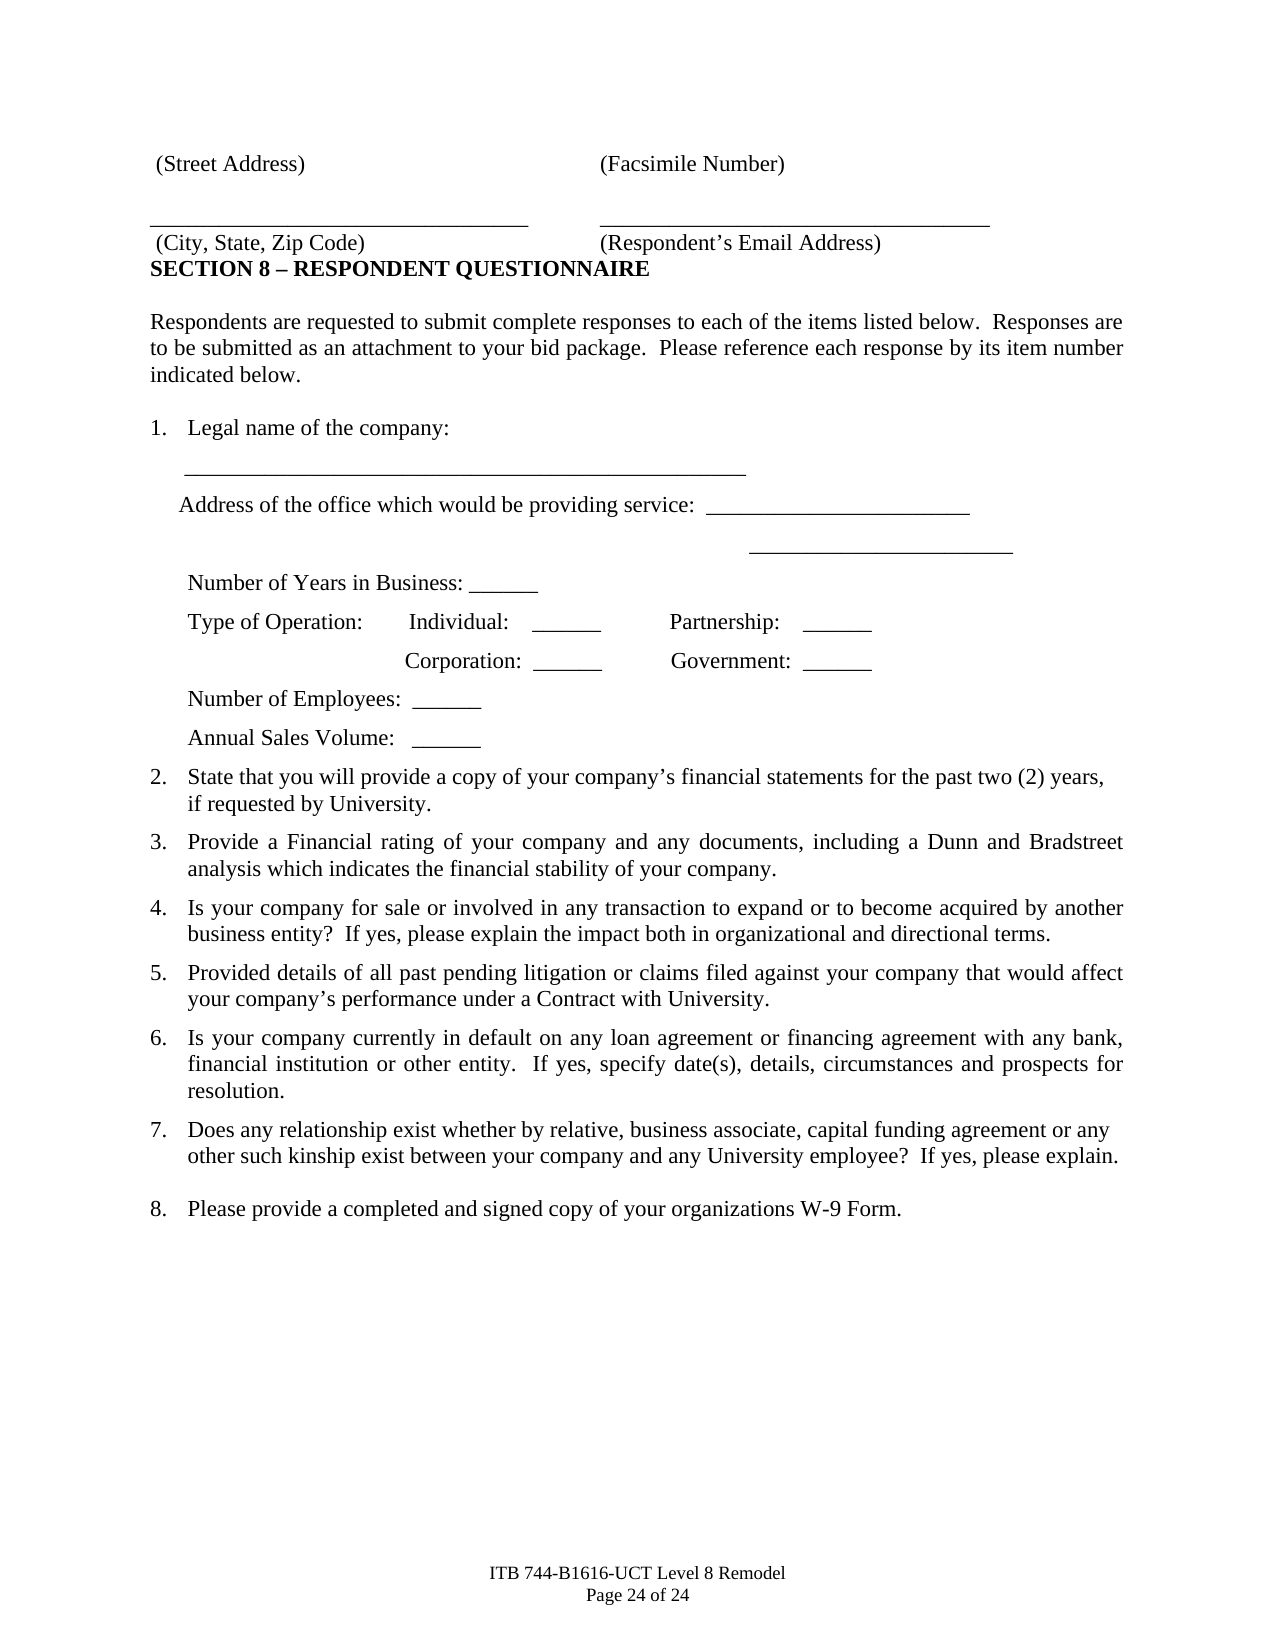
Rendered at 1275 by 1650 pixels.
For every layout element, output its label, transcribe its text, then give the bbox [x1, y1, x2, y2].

text 8. Please provide a completed and signed copy of your organizations W-9 Form. [150, 1195, 1125, 1221]
text other such kinship exist between your company and any University employee? If yes, please explain. [150, 1142, 1125, 1168]
text Type of Operation: Individual: ______ Partnership: ______ [187, 608, 1125, 634]
text (Street Address) (Facsimile Number) [150, 150, 1125, 176]
text Address of the office which would be providing service: _______________________ [150, 491, 1125, 518]
text Corporation: ______ Government: ______ [187, 647, 1125, 673]
text _______________________ [150, 530, 1125, 556]
list Provide a Financial rating of your company and any documents, including a Dunn and Bradstreet analysis which indicates the financial stability of your company. [150, 828, 1125, 881]
text SECTION 8 – RESPONDENT QUESTIONNAIRE [150, 255, 1125, 282]
text Respondents are requested to submit complete responses to each of the items listed below. Responses are to be submitted as an attachment to your bid package. Please reference each response by its item number indicated below. [150, 308, 1125, 387]
text 7. Does any relationship exist whether by relative, business associate, capital funding agreement or any [150, 1116, 1125, 1142]
list Provided details of all past pending litigation or claims filed against your company that would affect your company’s performance under a Contract with University. [150, 959, 1125, 1012]
text (City, State, Zip Code) (Respondent’s Email Address) [150, 229, 1125, 255]
list State that you will provide a copy of your company’s financial statements for the past two (2) years, if requested by University. [150, 763, 1125, 816]
text Number of Years in Business: ______ [150, 569, 1125, 595]
text _________________________________________________ [150, 452, 1125, 479]
list Legal name of the company: [150, 413, 1125, 440]
text Annual Sales Volume: ______ [187, 724, 1125, 751]
list Is your company for sale or involved in any transaction to expand or to become acquired by another business entity? If yes, please explain the impact both in organizational and directional terms. [150, 894, 1125, 946]
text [150, 203, 1125, 229]
list Is your company currently in default on any loan agreement or financing agreement with any bank, financial institution or other entity. If yes, specify date(s), details, circumstances and prospects for resolution. [150, 1024, 1125, 1103]
text Number of Employees: ______ [187, 686, 1125, 712]
